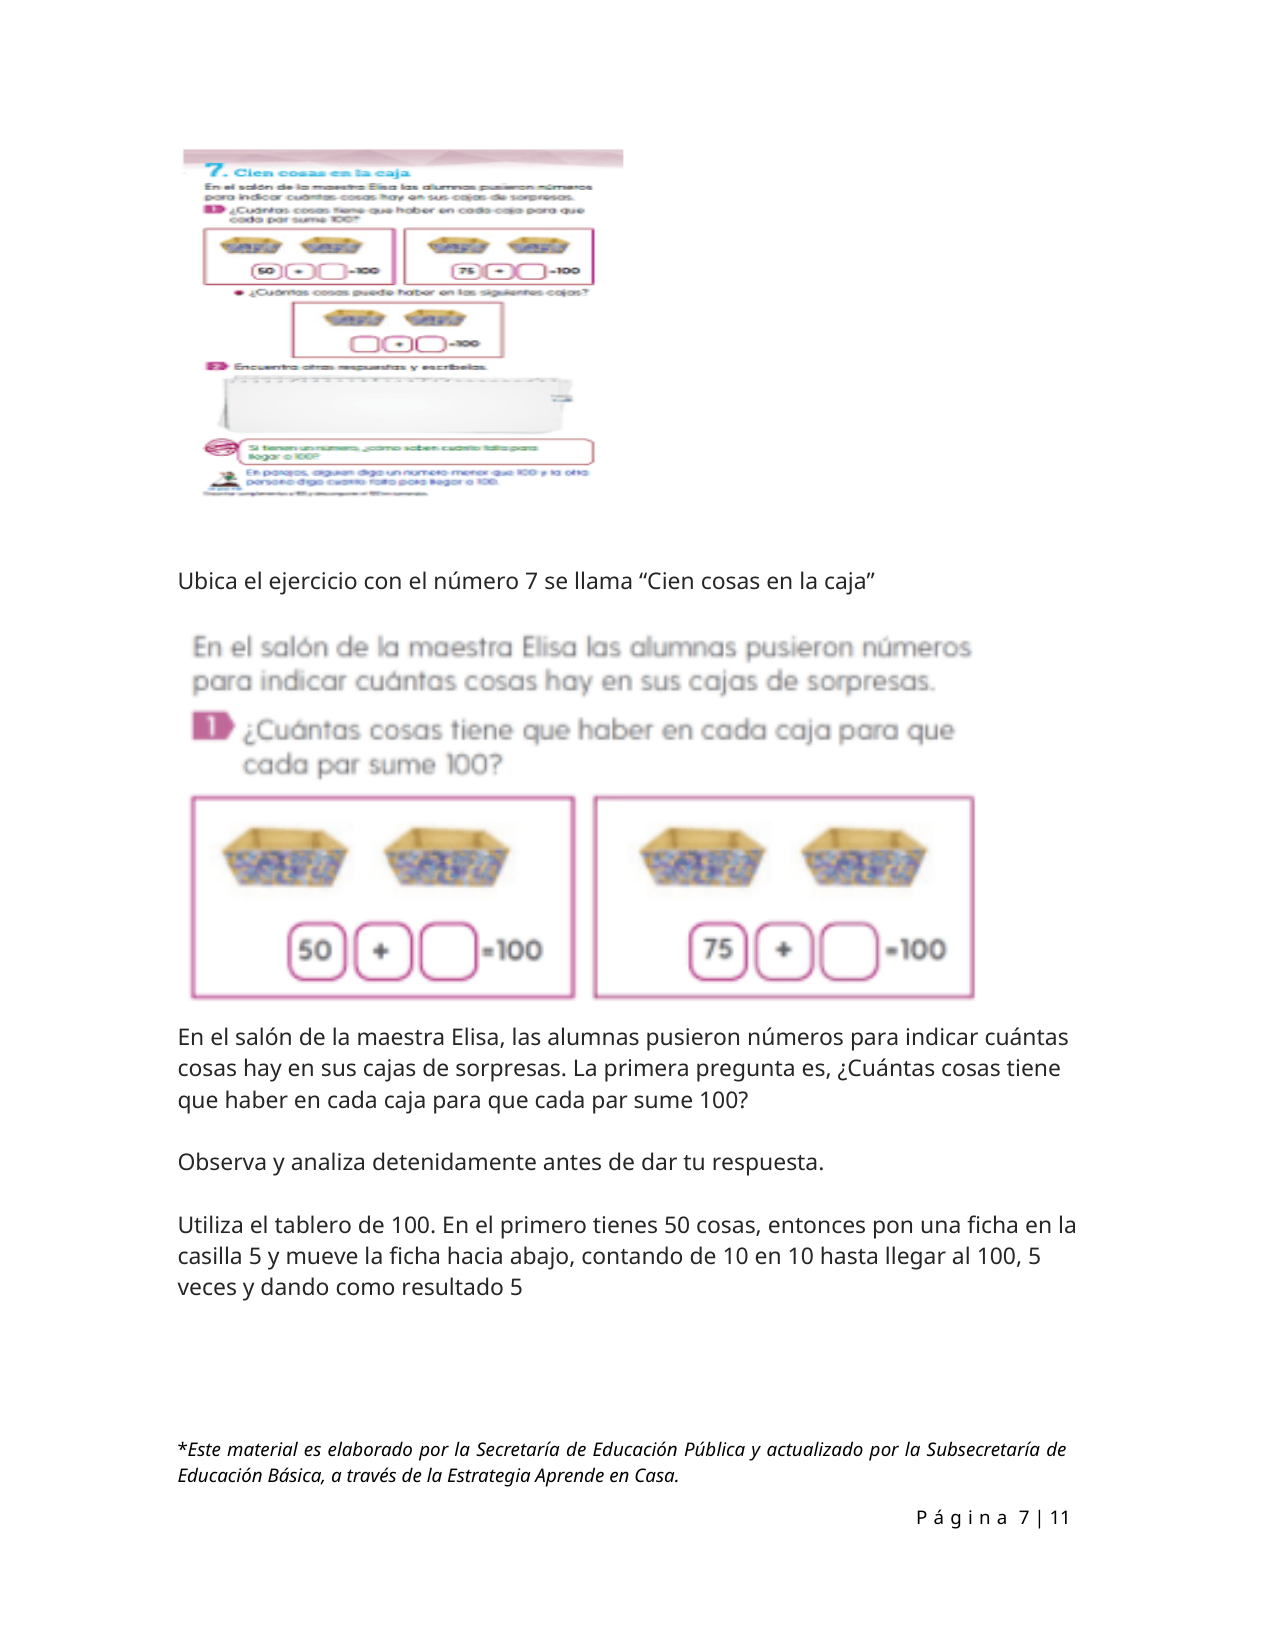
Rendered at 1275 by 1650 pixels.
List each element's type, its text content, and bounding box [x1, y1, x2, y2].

text Ubica el ejercicio con el número 7 se llama “Cien cosas en la caja” [177, 565, 1098, 596]
picture [177, 147, 624, 503]
text Observa y analiza detenidamente antes de dar tu respuesta. [177, 1146, 1098, 1177]
text Utiliza el tablero de 100. En el primero tienes 50 cosas, entonces pon una ficha en la casilla 5 y mueve la ficha hacia abajo, contando de 10 en 10 hasta llegar al 100, 5 veces y dando como resultado 5 [177, 1208, 1098, 1302]
picture [177, 627, 1000, 1021]
text En el salón de la maestra Elisa, las alumnas pusieron números para indicar cuántas cosas hay en sus cajas de sorpresas. La primera pregunta es, ¿Cuántas cosas tiene que haber en cada caja para que cada par sume 100? [177, 1021, 1098, 1115]
